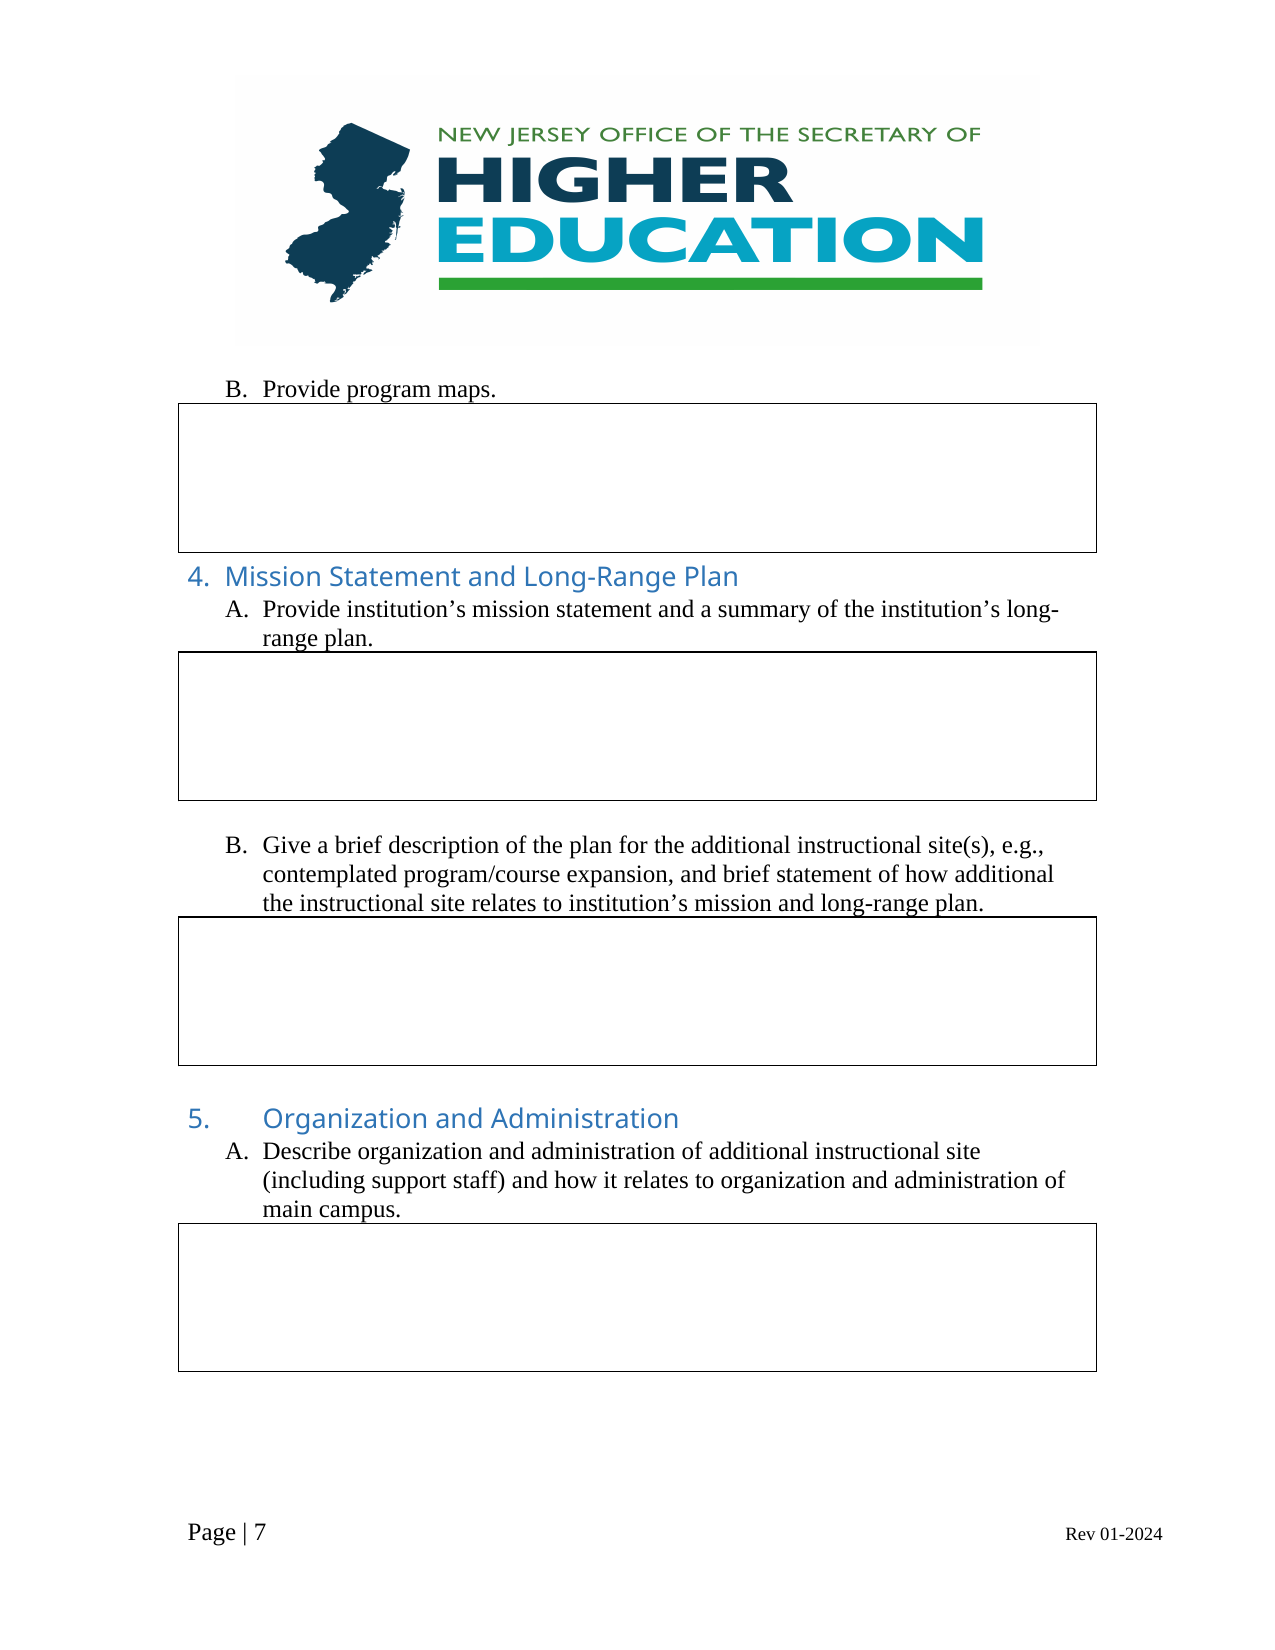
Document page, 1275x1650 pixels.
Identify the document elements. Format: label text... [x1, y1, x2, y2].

subtitle 4. Mission Statement and Long-Range Plan [187, 557, 1087, 594]
list Provide institution’s mission statement and a summary of the institution’s long-range plan. [225, 594, 1087, 651]
list Describe organization and administration of additional instructional site (including support staff) and how it relates to organization and administration of main campus. [225, 1136, 1087, 1222]
subtitle 5. Organization and Administration [187, 1099, 1087, 1136]
picture [235, 75, 1040, 346]
list Provide program maps. [225, 374, 1087, 403]
list Give a brief description of the plan for the additional instructional site(s), e.g., contemplated program/course expansion, and brief statement of how additional the instructional site relates to institution’s mission and long-range plan. [225, 830, 1087, 916]
